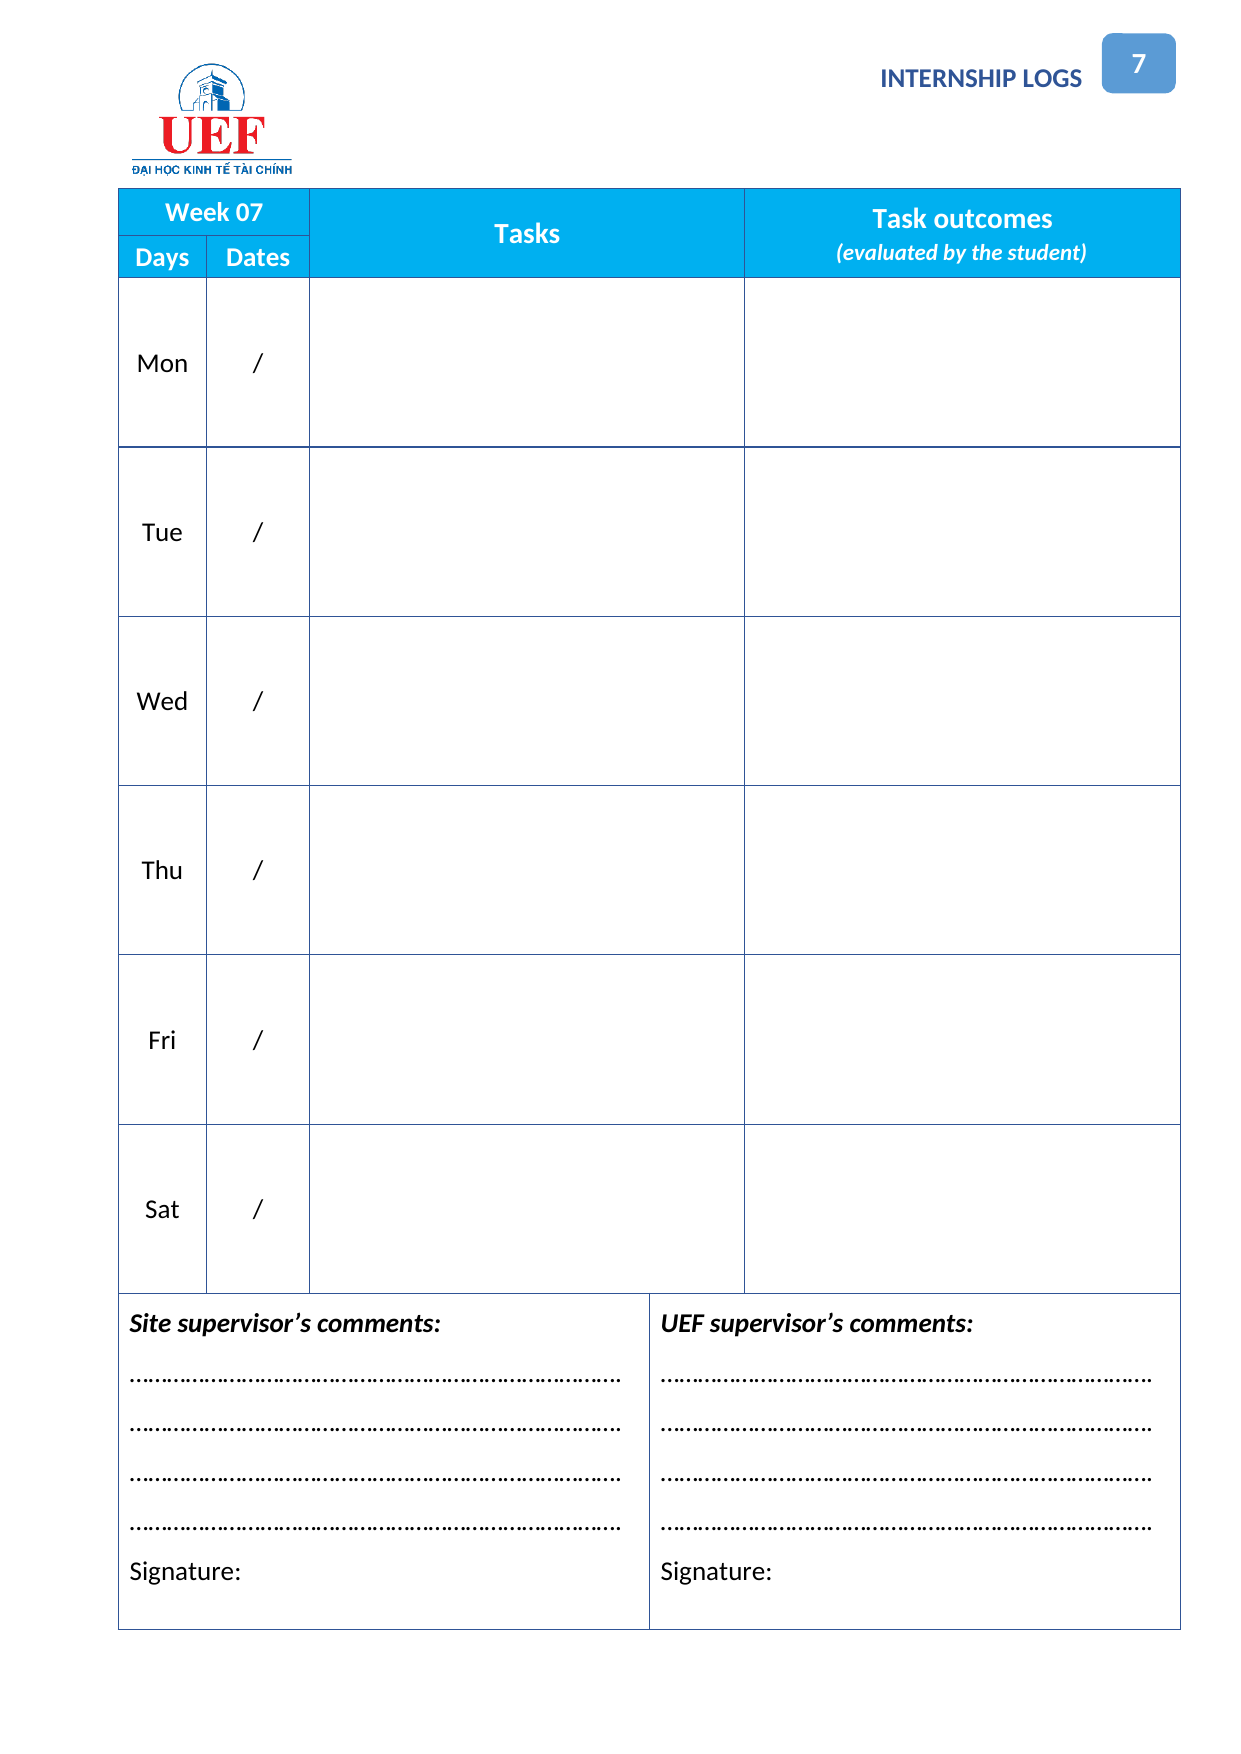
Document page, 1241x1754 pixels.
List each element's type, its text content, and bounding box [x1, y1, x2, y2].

table_cell Tue [119, 448, 206, 616]
table_cell / [207, 1125, 309, 1293]
table_header [118, 59, 649, 188]
table_cell [310, 955, 744, 1123]
table_cell [310, 278, 744, 446]
table_cell [745, 955, 1180, 1123]
table_cell Sat [119, 1125, 206, 1293]
table_cell Dates [207, 236, 309, 277]
table_cell / [207, 955, 309, 1123]
table_cell Days [119, 236, 206, 277]
table_cell [310, 448, 744, 616]
table_cell Wed [119, 617, 206, 785]
table_cell Task outcomes (evaluated by the student) [745, 189, 1180, 277]
table_cell Tasks [310, 189, 744, 277]
table_cell [745, 1125, 1180, 1293]
table_cell Week 07 [119, 189, 309, 235]
table_cell [310, 1125, 744, 1293]
table_header INTERNSHIP LOGS . [649, 59, 1180, 188]
table_cell Mon [119, 278, 206, 446]
table_cell [310, 617, 744, 785]
table_cell [745, 786, 1180, 954]
table_cell [745, 278, 1180, 446]
table_cell Thu [119, 786, 206, 954]
table_cell [745, 617, 1180, 785]
table_cell Fri [119, 955, 206, 1123]
table_cell UEF supervisor’s comments: ……………………………………………………………………. ……………………………………………………………………. ……………………………………………………………………. ……………………………………………………………………. Signature: [650, 1294, 1180, 1629]
table_cell / [207, 786, 309, 954]
table_cell / [207, 448, 309, 616]
table_cell [310, 786, 744, 954]
table_cell / [207, 278, 309, 446]
picture [129, 61, 294, 176]
table_cell [745, 448, 1180, 616]
table_cell / [207, 617, 309, 785]
table_cell Site supervisor’s comments: ……………………………………………………………………. ……………………………………………………………………. ……………………………………………………………………. ……………………………………………………………………. Signature: [119, 1294, 649, 1629]
